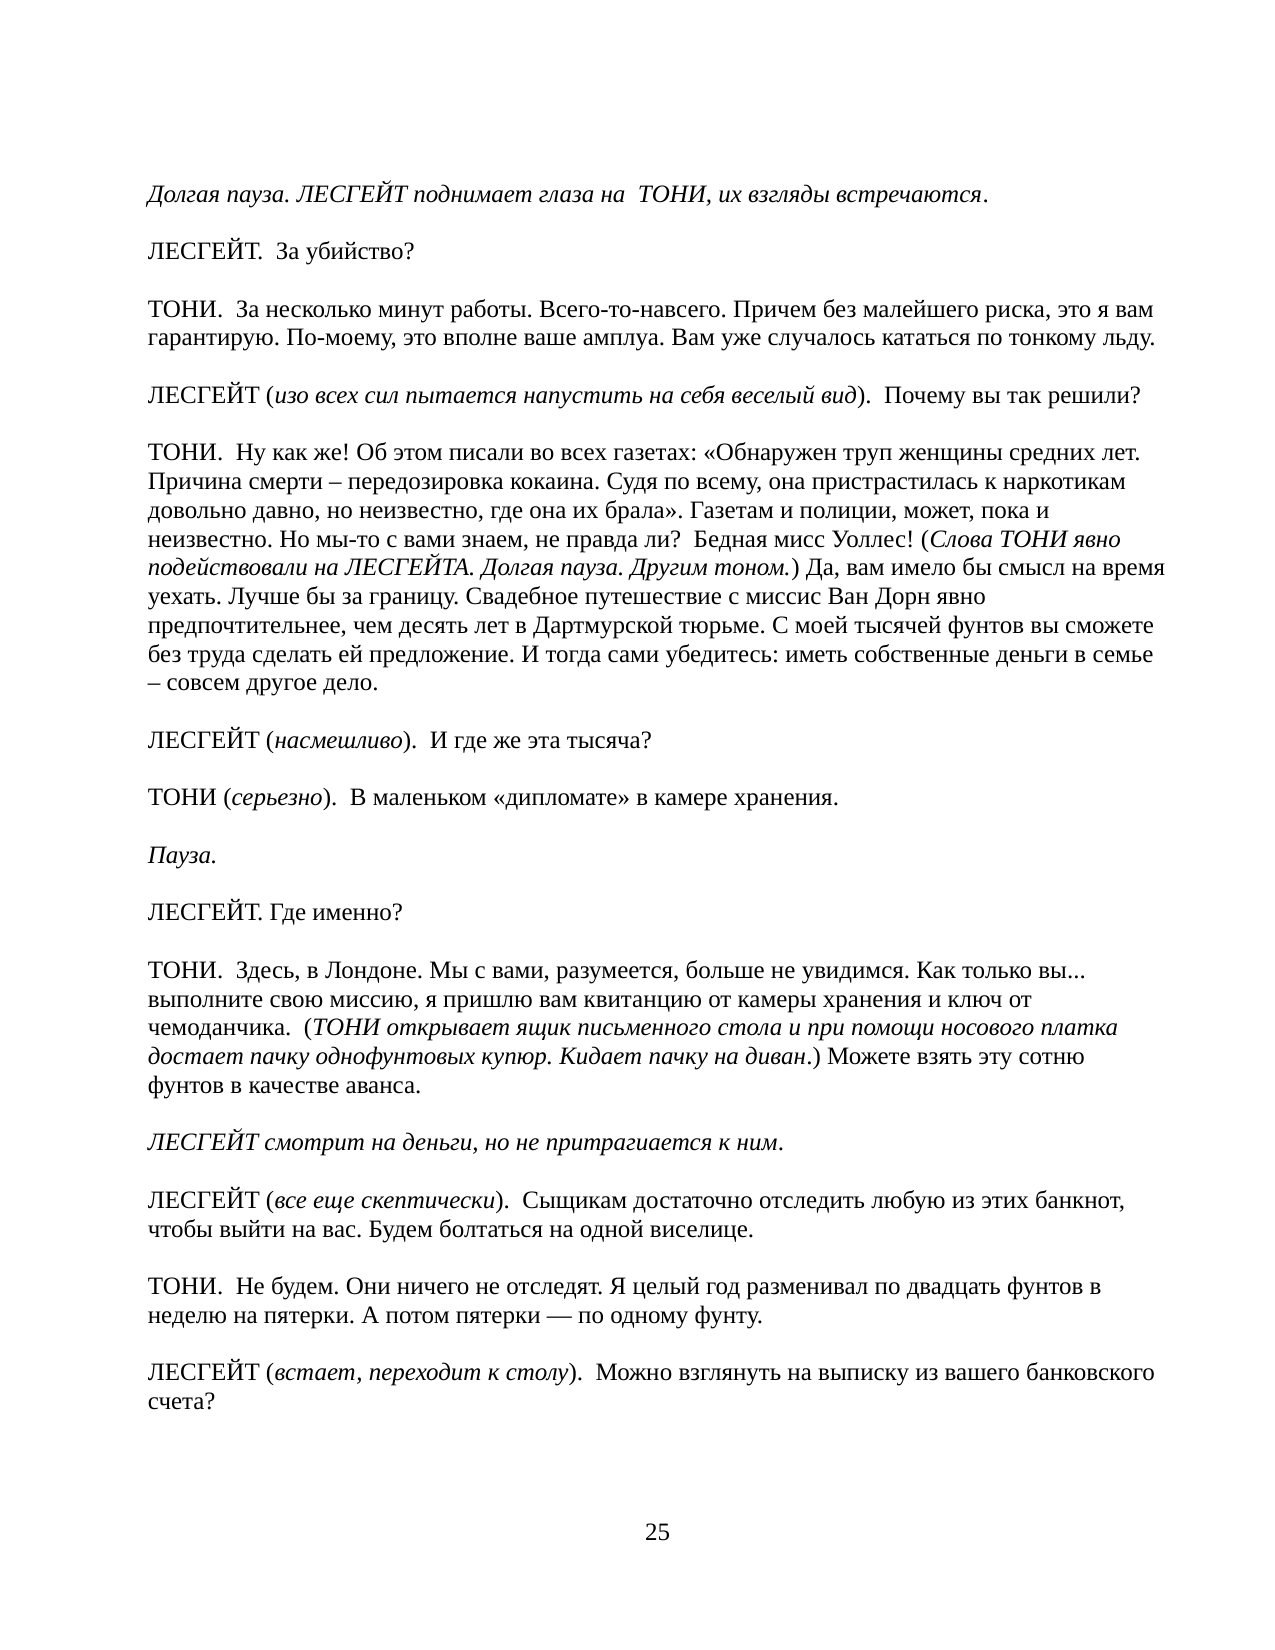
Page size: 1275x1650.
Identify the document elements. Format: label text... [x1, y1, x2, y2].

text Пауза. [148, 840, 1167, 869]
text ТОНИ. За несколько минут работы. Всего-то-навсего. Причем без малейшего риска, это я вам гарантирую. По-моему, это вполне ваше амплуа. Вам уже случалось кататься по тонкому льду. [148, 294, 1167, 351]
text ТОНИ (серьезно). В маленьком «дипломате» в камере хранения. [148, 782, 1167, 811]
text ЛЕСГЕЙТ (встает, переходит к столу). Можно взглянуть на выписку из вашего банковского счета? [148, 1357, 1167, 1415]
text Долгая пауза. ЛЕСГЕЙТ поднимает глаза на ТОНИ, их взгляды встречаются. [148, 179, 1167, 207]
text ТОНИ. Здесь, в Лондоне. Мы с вами, разумеется, больше не увидимся. Как только вы... выполните свою миссию, я пришлю вам квитанцию от камеры хранения и ключ от чемоданчика. (ТОНИ открывает ящик письменного стола и при помощи носового платка достает пачку однофунтовых купюр. Кидает пачку на диван.) Можете взять эту сотню фунтов в качестве аванса. [148, 955, 1167, 1099]
text ЛЕСГЕЙТ (все еще скептически). Сыщикам достаточно отследить любую из этих банкнот, чтобы выйти на вас. Будем болтаться на одной виселице. [148, 1185, 1167, 1242]
text ЛЕСГЕЙТ смотрит на деньги, но не притрагиается к ним. [148, 1127, 1167, 1156]
text ЛЕСГЕЙТ (изо всех сил пытается напустить на себя веселый вид). Почему вы так решили? [148, 380, 1167, 409]
text ТОНИ. Ну как же! Об этом писали во всех газетах: «Обнаружен труп женщины средних лет. Причина смерти – передозировка кокаина. Судя по всему, она пристрастилась к наркотикам довольно давно, но неизвестно, где она их брала». Газетам и полиции, может, пока и неизвестно. Но мы-то с вами знаем, не правда ли? Бедная мисс Уоллес! (Слова ТОНИ явно подействовали на ЛЕСГЕЙТА. Долгая пауза. Другим тоном.) Да, вам имело бы смысл на время уехать. Лучше бы за границу. Свадебное путешествие с миссис Ван Дорн явно предпочтительнее, чем десять лет в Дартмурской тюрьме. С моей тысячей фунтов вы сможете без труда сделать ей предложение. И тогда сами убедитесь: иметь собственные деньги в семье – совсем другое дело. [148, 437, 1167, 696]
text ЛЕСГЕЙТ. За убийство? [148, 236, 1167, 265]
text ЛЕСГЕЙТ (насмешливо). И где же эта тысяча? [148, 725, 1167, 754]
text ТОНИ. Не будем. Они ничего не отследят. Я целый год разменивал по двадцать фунтов в неделю на пятерки. А потом пятерки — по одному фунту. [148, 1271, 1167, 1329]
text ЛЕСГЕЙТ. Где именно? [148, 897, 1167, 926]
